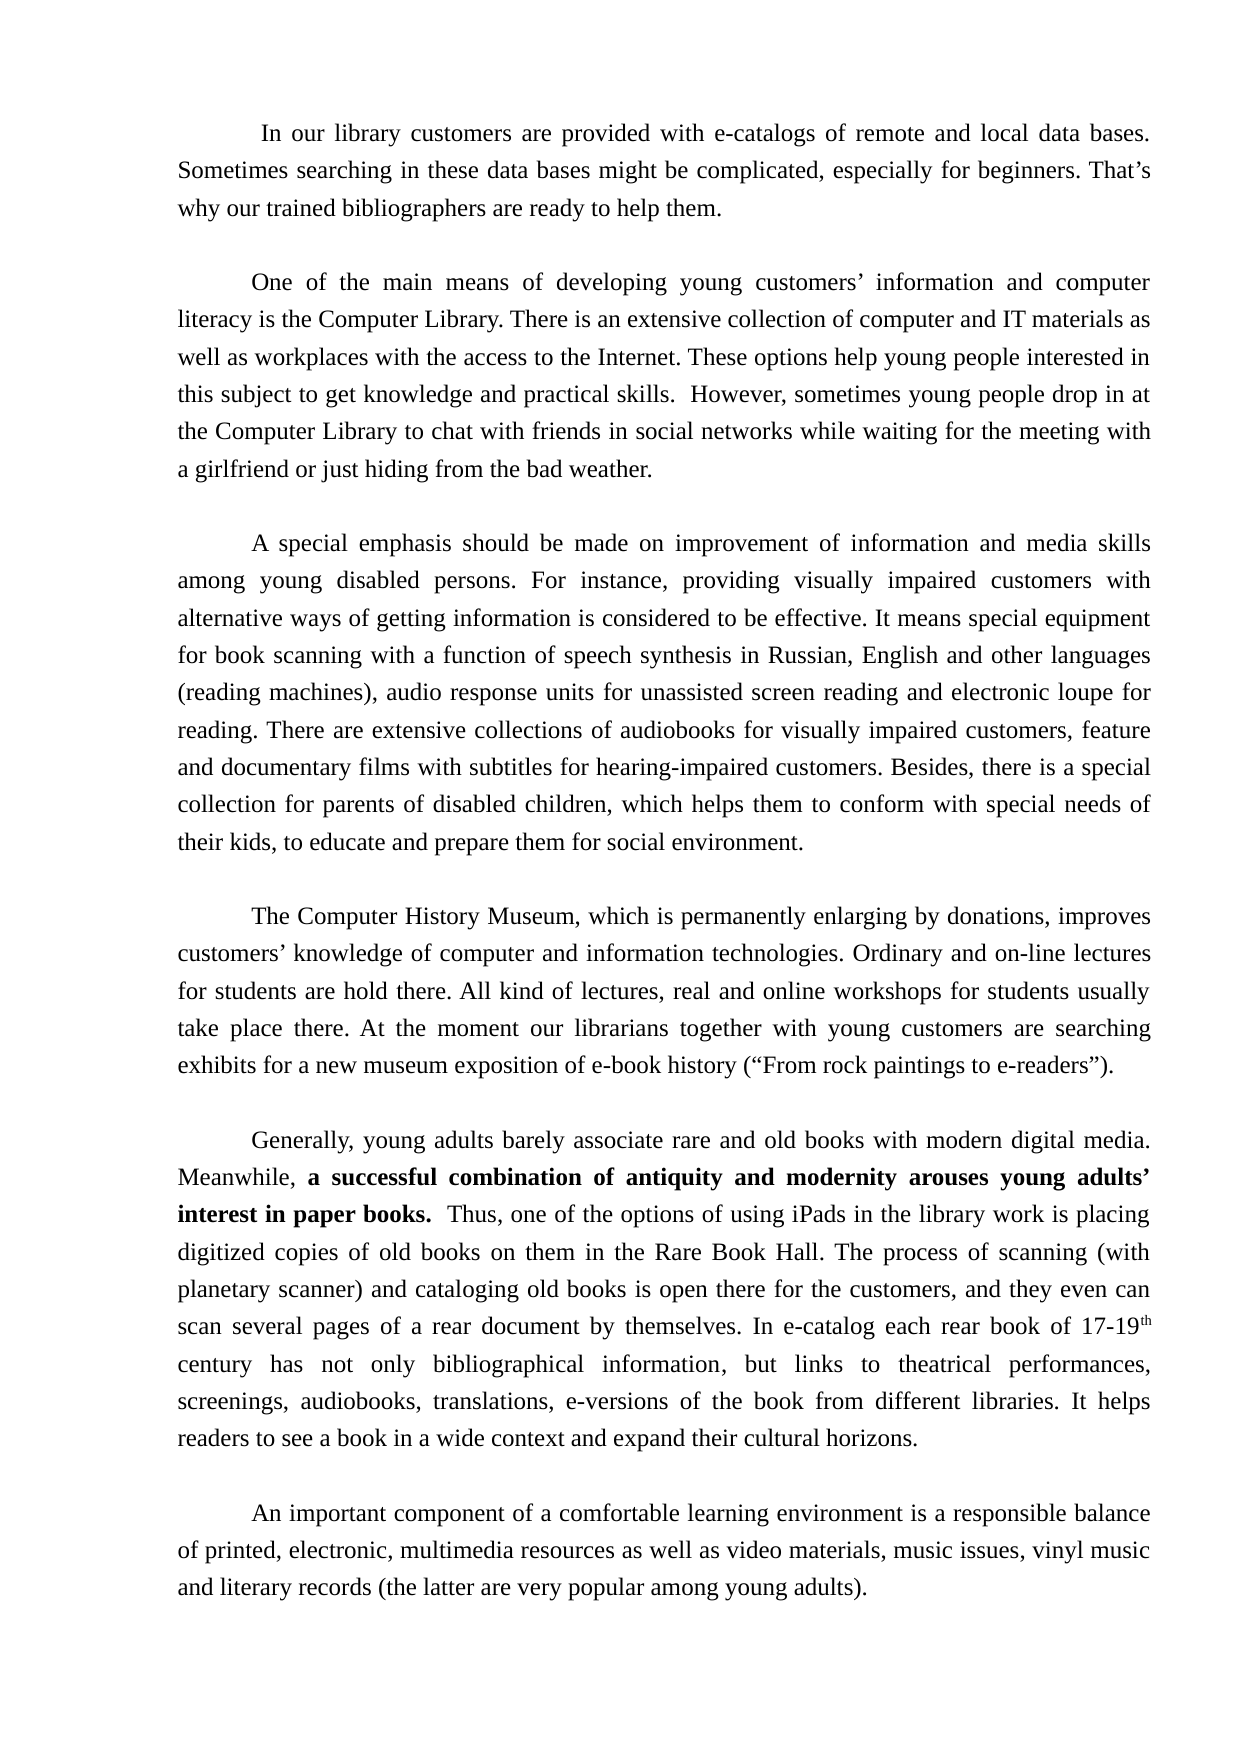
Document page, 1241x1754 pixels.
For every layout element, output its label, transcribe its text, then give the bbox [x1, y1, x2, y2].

text The Computer History Museum, which is permanently enlarging by donations, improves customers’ knowledge of computer and information technologies. Ordinary and on-line lectures for students are hold there. All kind of lectures, real and online workshops for students usually take place there. At the moment our librarians together with young customers are searching exhibits for a new museum exposition of e-book history (“From rock paintings to e-readers”). [177, 901, 1152, 1079]
text Generally, young adults barely associate rare and old books with modern digital media. Meanwhile, a successful combination of antiquity and modernity arouses young adults’ interest in paper books. Thus, one of the options of using iPads in the library work is placing digitized copies of old books on them in the Rare Book Hall. The process of scanning (with planetary scanner) and cataloging old books is open there for the customers, and they even can scan several pages of a rear document by themselves. In e-catalog each rear book of 17-19th century has not only bibliographical information, but links to theatrical performances, screenings, audiobooks, translations, e-versions of the book from different libraries. It helps readers to see a book in a wide context and expand their cultural horizons. [177, 1125, 1152, 1452]
text An important component of a comfortable learning environment is a responsible balance of printed, electronic, multimedia resources as well as video materials, music issues, vinyl music and literary records (the latter are very popular among young adults). [177, 1498, 1152, 1601]
text A special emphasis should be made on improvement of information and media skills among young disabled persons. For instance, providing visually impaired customers with alternative ways of getting information is considered to be effective. It means special equipment for book scanning with a function of speech synthesis in Russian, English and other languages (reading machines), audio response units for unassisted screen reading and electronic loupe for reading. There are extensive collections of audiobooks for visually impaired customers, feature and documentary films with subtitles for hearing-impaired customers. Besides, there is a special collection for parents of disabled children, which helps them to conform with special needs of their kids, to educate and prepare them for social environment. [177, 528, 1152, 855]
text In our library customers are provided with e-catalogs of remote and local data bases. Sometimes searching in these data bases might be complicated, especially for beginners. That’s why our trained bibliographers are ready to help them. [177, 118, 1152, 221]
text One of the main means of developing young customers’ information and computer literacy is the Computer Library. There is an extensive collection of computer and IT materials as well as workplaces with the access to the Internet. These options help young people interested in this subject to get knowledge and practical skills. However, sometimes young people drop in at the Computer Library to chat with friends in social networks while waiting for the meeting with a girlfriend or just hiding from the bad weather. [177, 267, 1152, 482]
